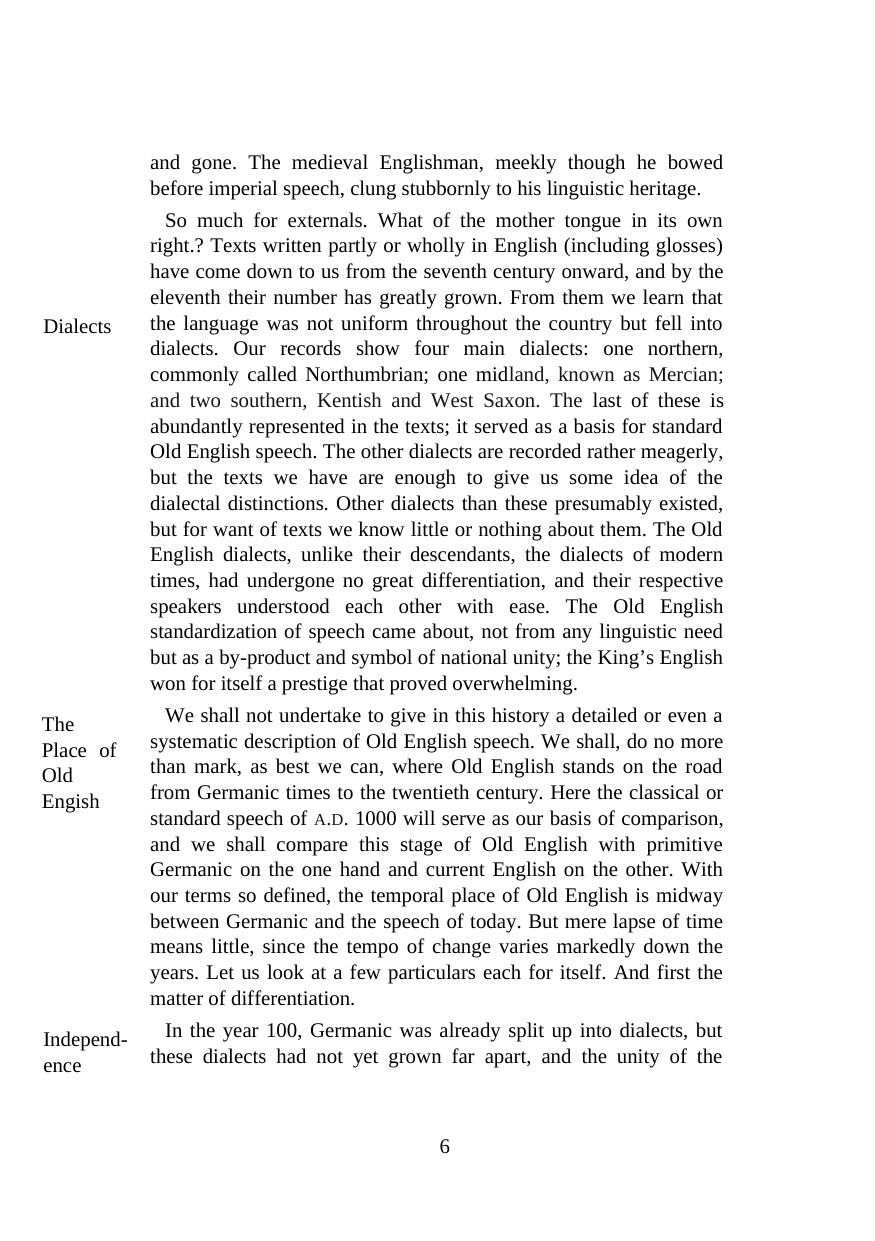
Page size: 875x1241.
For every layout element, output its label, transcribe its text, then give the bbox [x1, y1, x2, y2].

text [150, 150, 724, 200]
text So much for externals. What of the mother tongue in its own right.? Texts written partly or wholly in English (including glosses) have come down to us from the seventh century onward, and by the eleventh their number has greatly grown. From them we learn that the language was not uniform throughout the country but fell into dialects. Our records show four main dialects: one northern, commonly called Northumbrian; one midland, known as Mercian; and two southern, Kentish and West Saxon. The last of these is abundantly represented in the texts; it served as a basis for standard Old English speech. The other dialects are recorded rather meagerly, but the texts we have are enough to give us some idea of the dialectal distinctions. Other dialects than these presumably existed, but for want of texts we know little or nothing about them. The Old English dialects, unlike their descendants, the dialects of modern times, had undergone no great differentiation, and their respective speakers understood each other with ease. The Old English standardization of speech came about, not from any linguistic need but as a by-product and symbol of national unity; the King’s English won for itself a prestige that proved overwhelming. [150, 208, 724, 695]
text We shall not undertake to give in this history a detailed or even a systematic description of Old English speech. We shall, do no more than mark, as best we can, where Old English stands on the road from Germanic times to the twentieth century. Here the classical or standard speech of a.d. 1000 will serve as our basis of comparison, and we shall compare this stage of Old English with primitive Germanic on the one hand and current English on the other. With our terms so defined, the temporal place of Old English is midway between Germanic and the speech of today. But mere lapse of time means little, since the tempo of change varies markedly down the years. Let us look at a few particulars each for itself. And first the matter of differentiation. [150, 703, 724, 1010]
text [150, 1018, 724, 1068]
